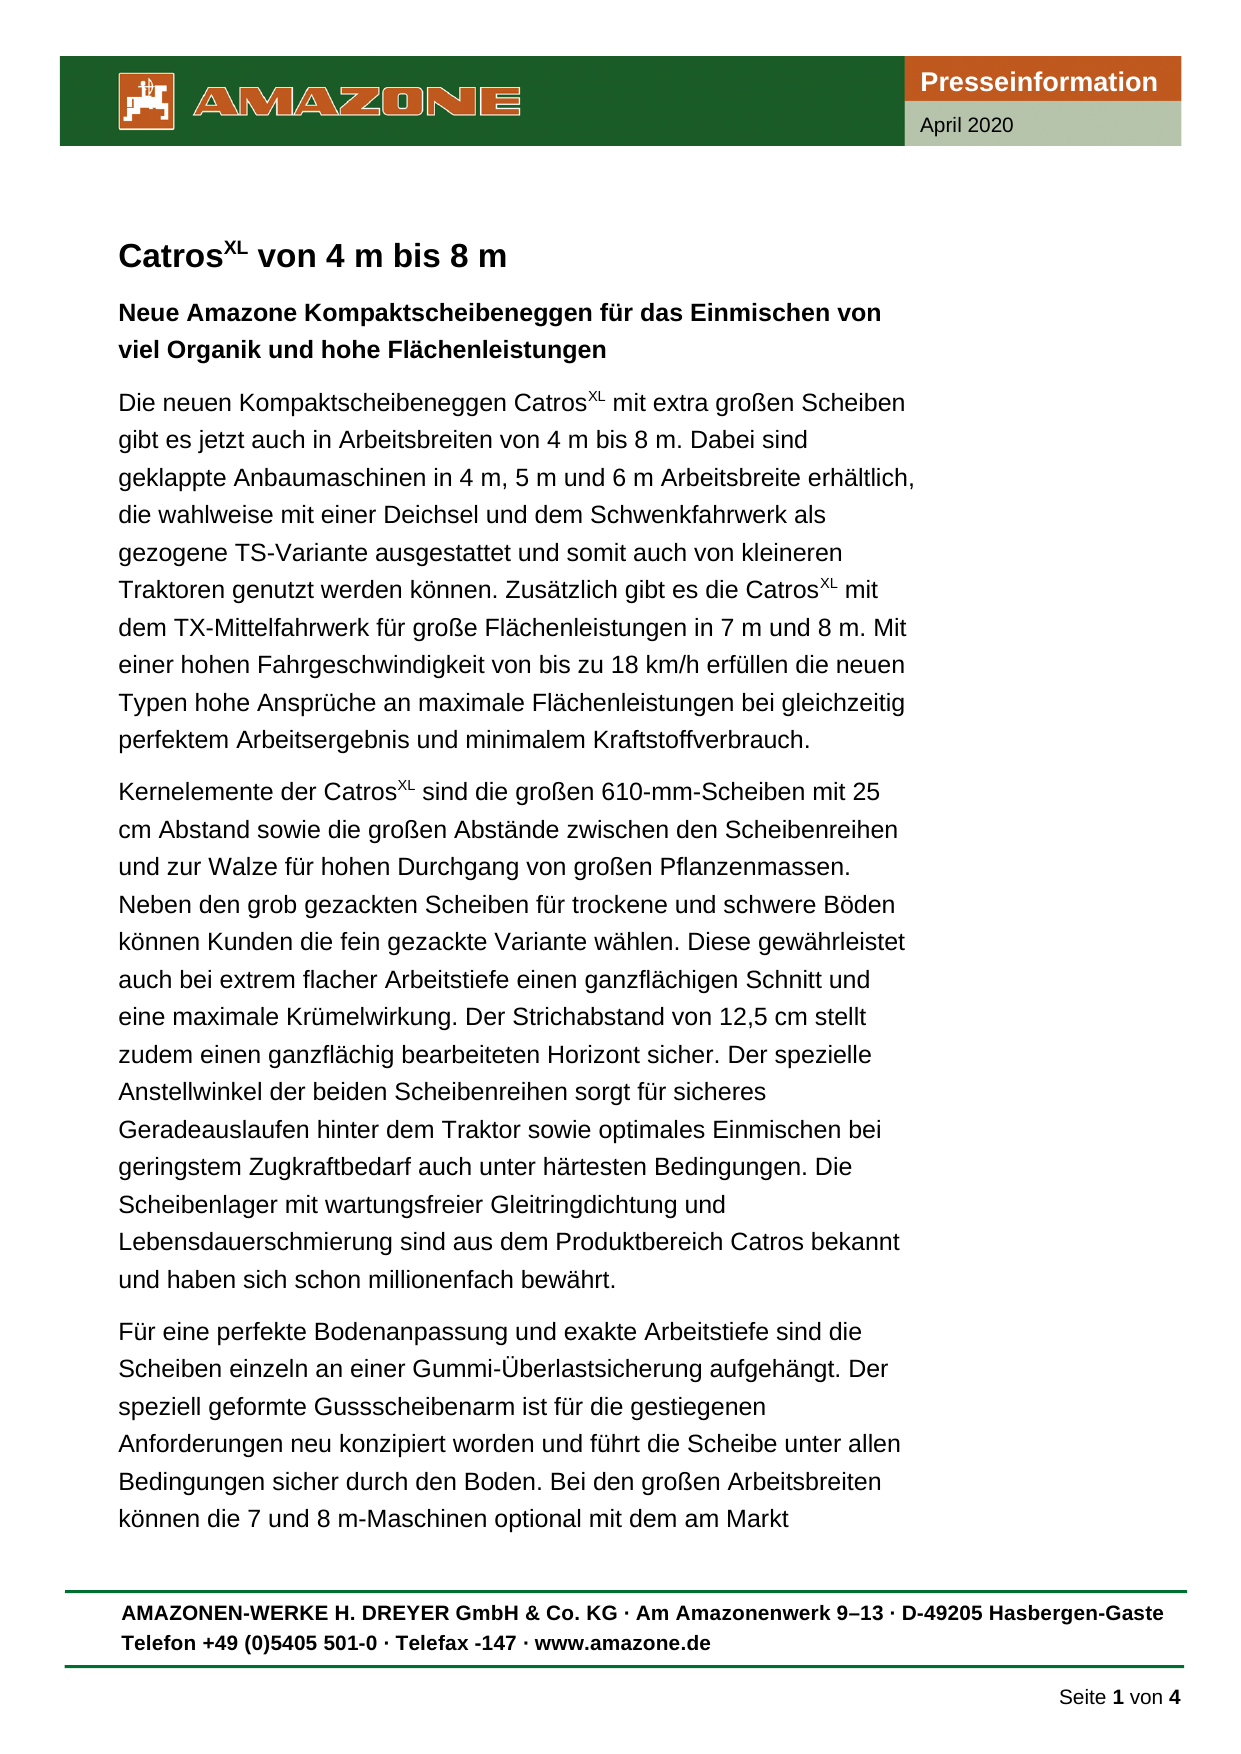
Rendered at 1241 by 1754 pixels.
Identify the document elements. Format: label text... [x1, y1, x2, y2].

text CatrosXL von 4 m bis 8 m [118, 236, 1004, 275]
text Die neuen Kompaktscheibeneggen CatrosXL mit extra großen Scheiben gibt es jetzt auch in Arbeitsbreiten von 4 m bis 8 m. Dabei sind geklappte Anbaumaschinen in 4 m, 5 m und 6 m Arbeitsbreite erhältlich, die wahlweise mit einer Deichsel und dem Schwenkfahrwerk als gezogene TS-Variante ausgestattet und somit auch von kleineren Traktoren genutzt werden können. Zusätzlich gibt es die CatrosXL mit dem TX-Mittelfahrwerk für große Flächenleistungen in 7 m und 8 m. Mit einer hohen Fahrgeschwindigkeit von bis zu 18 km/h erfüllen die neuen Typen hohe Ansprüche an maximale Flächenleistungen bei gleichzeitig perfektem Arbeitsergebnis und minimalem Kraftstoffverbrauch. [118, 379, 917, 754]
picture [59, 56, 1182, 146]
text Neue Amazone Kompaktscheibeneggen für das Einmischen von viel Organik und hohe Flächenleistungen [118, 289, 917, 364]
text Kernelemente der CatrosXL sind die großen 610-mm-Scheiben mit 25 cm Abstand sowie die großen Abstände zwischen den Scheibenreihen und zur Walze für hohen Durchgang von großen Pflanzenmassen. Neben den grob gezackten Scheiben für trockene und schwere Böden können Kunden die fein gezackte Variante wählen. Diese gewährleistet auch bei extrem flacher Arbeitstiefe einen ganzflächigen Schnitt und eine maximale Krümelwirkung. Der Strichabstand von 12,5 cm stellt zudem einen ganzflächig bearbeiteten Horizont sicher. Der spezielle Anstellwinkel der beiden Scheibenreihen sorgt für sicheres Geradeauslaufen hinter dem Traktor sowie optimales Einmischen bei geringstem Zugkraftbedarf auch unter härtesten Bedingungen. Die Scheibenlager mit wartungsfreier Gleitringdichtung und Lebensdauerschmierung sind aus dem Produktbereich Catros bekannt und haben sich schon millionenfach bewährt. [118, 768, 917, 1293]
